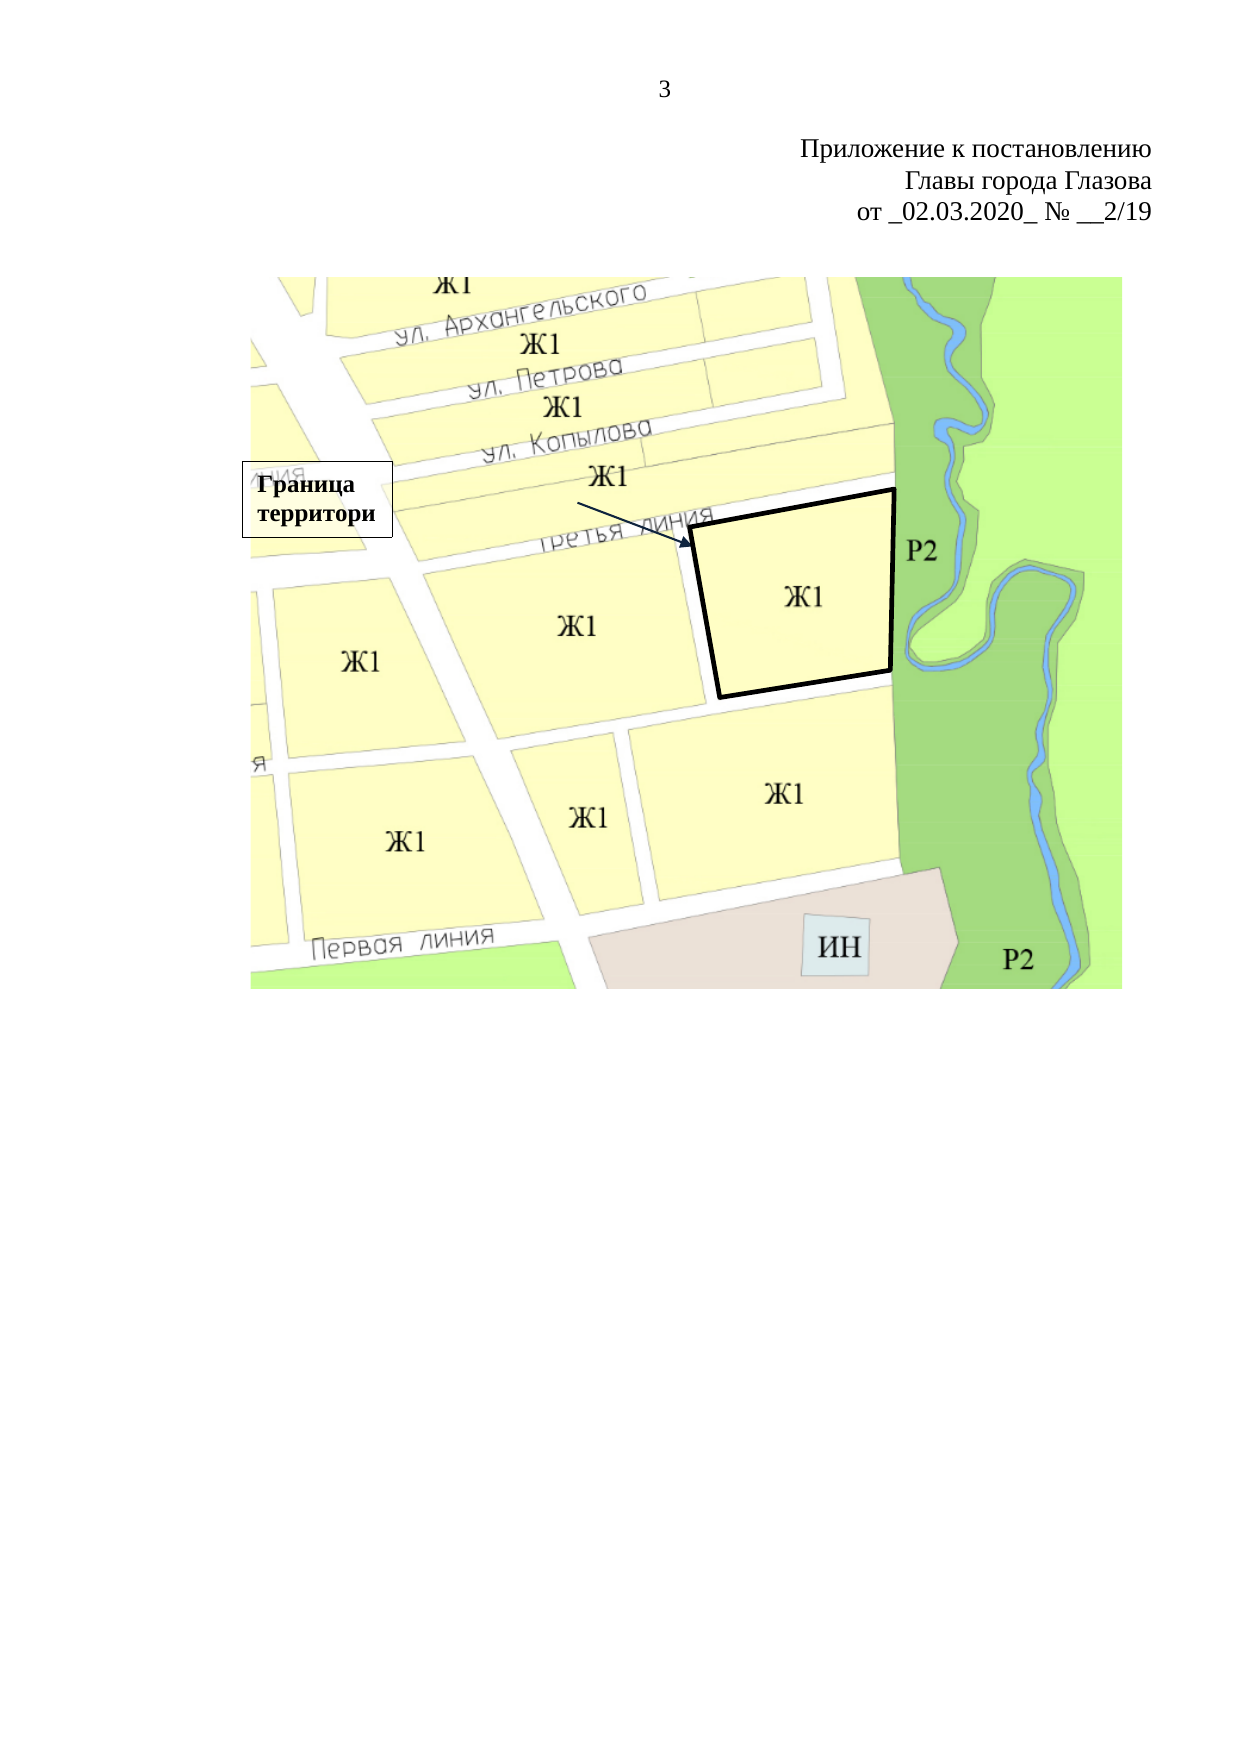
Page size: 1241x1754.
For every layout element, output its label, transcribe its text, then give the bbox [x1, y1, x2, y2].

text Приложение к постановлению [177, 133, 1152, 164]
text Главы города Глазова [177, 164, 1152, 195]
text от _02.03.2020_ № __2/19 [177, 195, 1152, 226]
picture [250, 277, 1123, 989]
